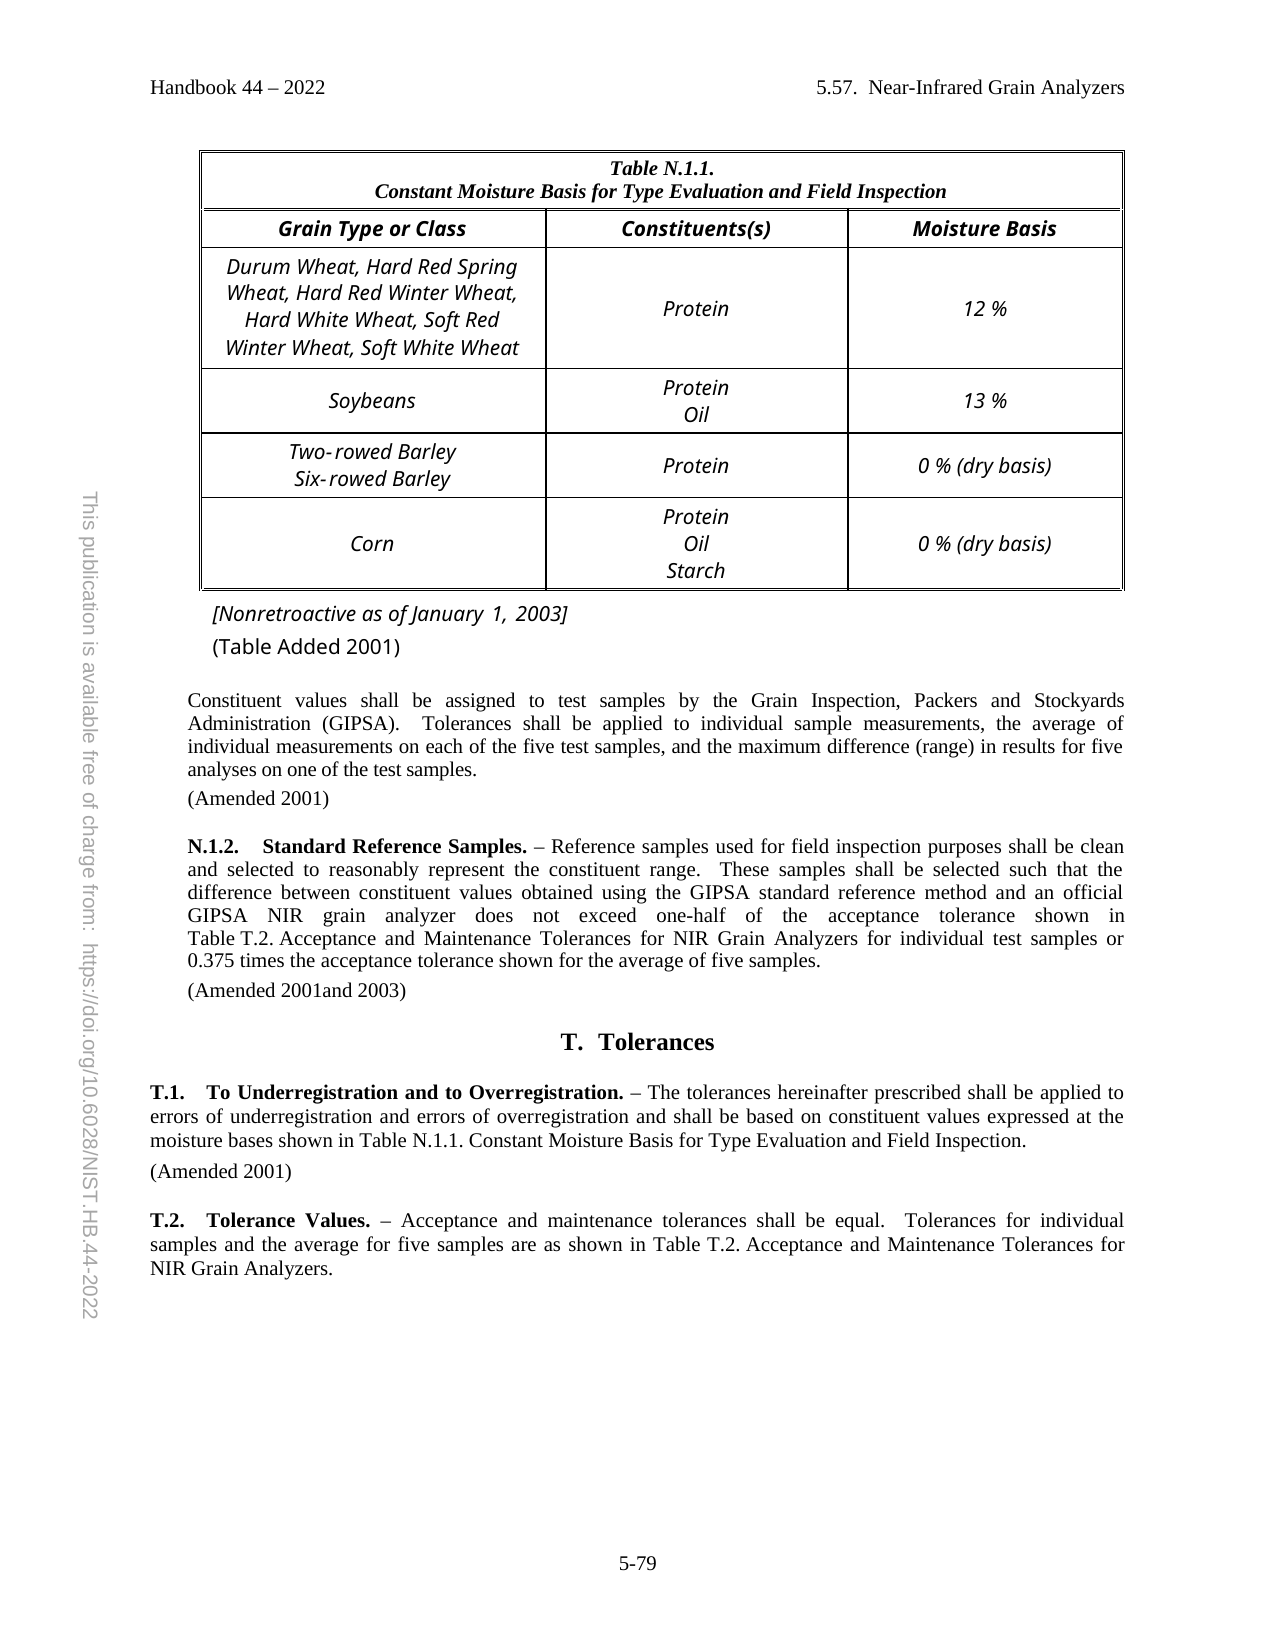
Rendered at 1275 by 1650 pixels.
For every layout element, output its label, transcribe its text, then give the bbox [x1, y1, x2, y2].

table_header Table N.1.1. Constant Moisture Basis for Type Evaluation and Field Inspection [202, 153, 1122, 208]
text T.1. To Underregistration and to Overregistration. – The tolerances hereinafter prescribed shall be applied to errors of underregistration and errors of overregistration and shall be based on constituent values expressed at the moisture bases shown in Table N.1.1. Constant Moisture Basis for Type Evaluation and Field Inspection. [150, 1080, 1125, 1152]
subtitle T. Tolerances [150, 1027, 1125, 1055]
table_cell Corn [202, 498, 545, 588]
text N.1.2. Standard Reference Samples. – Reference samples used for field inspection purposes shall be clean and selected to reasonably represent the constituent range. These samples shall be selected such that the difference between constituent values obtained using the GIPSA standard reference method and an official GIPSA NIR grain analyzer does not exceed one-half of the acceptance tolerance shown in Table T.2. Acceptance and Maintenance Tolerances for NIR Grain Analyzers for individual test samples or 0.375 times the acceptance tolerance shown for the average of five samples. [187, 835, 1125, 972]
text (Amended 2001and 2003) [187, 979, 1125, 1002]
table_cell Protein [547, 248, 847, 368]
table_cell 0 % (dry basis) [849, 498, 1122, 588]
table_cell Two-rowed Barley Six-rowed Barley [202, 434, 545, 497]
table_cell [Nonretroactive as of January 1, 2003] (Table Added 2001) [200, 588, 1123, 689]
text Constituent values shall be assigned to test samples by the Grain Inspection, Packers and Stockyards Administration (GIPSA). Tolerances shall be applied to individual sample measurements, the average of individual measurements on each of the five test samples, and the maximum difference (range) in results for five analyses on one of the test samples. [187, 689, 1125, 781]
text (Amended 2001) [187, 787, 1125, 810]
table_cell 0 % (dry basis) [849, 434, 1122, 497]
text T.2. Tolerance Values. – Acceptance and maintenance tolerances shall be equal. Tolerances for individual samples and the average for five samples are as shown in Table T.2. Acceptance and Maintenance Tolerances for NIR Grain Analyzers. [150, 1208, 1125, 1280]
table_cell Protein Oil [547, 369, 847, 432]
text (Amended 2001) [150, 1159, 1125, 1183]
table_cell Durum Wheat, Hard Red Spring Wheat, Hard Red Winter Wheat, Hard White Wheat, Soft Red Winter Wheat, Soft White Wheat [202, 248, 545, 368]
table_cell Constituents(s) [547, 211, 847, 247]
table_cell 12 % [849, 248, 1122, 368]
table_cell Grain Type or Class [202, 208, 545, 247]
table_cell Soybeans [202, 369, 545, 432]
table_cell Moisture Basis [849, 208, 1122, 247]
table_cell Protein Oil Starch [547, 498, 847, 588]
table_cell Protein [547, 434, 847, 497]
table_cell 13 % [849, 369, 1122, 432]
